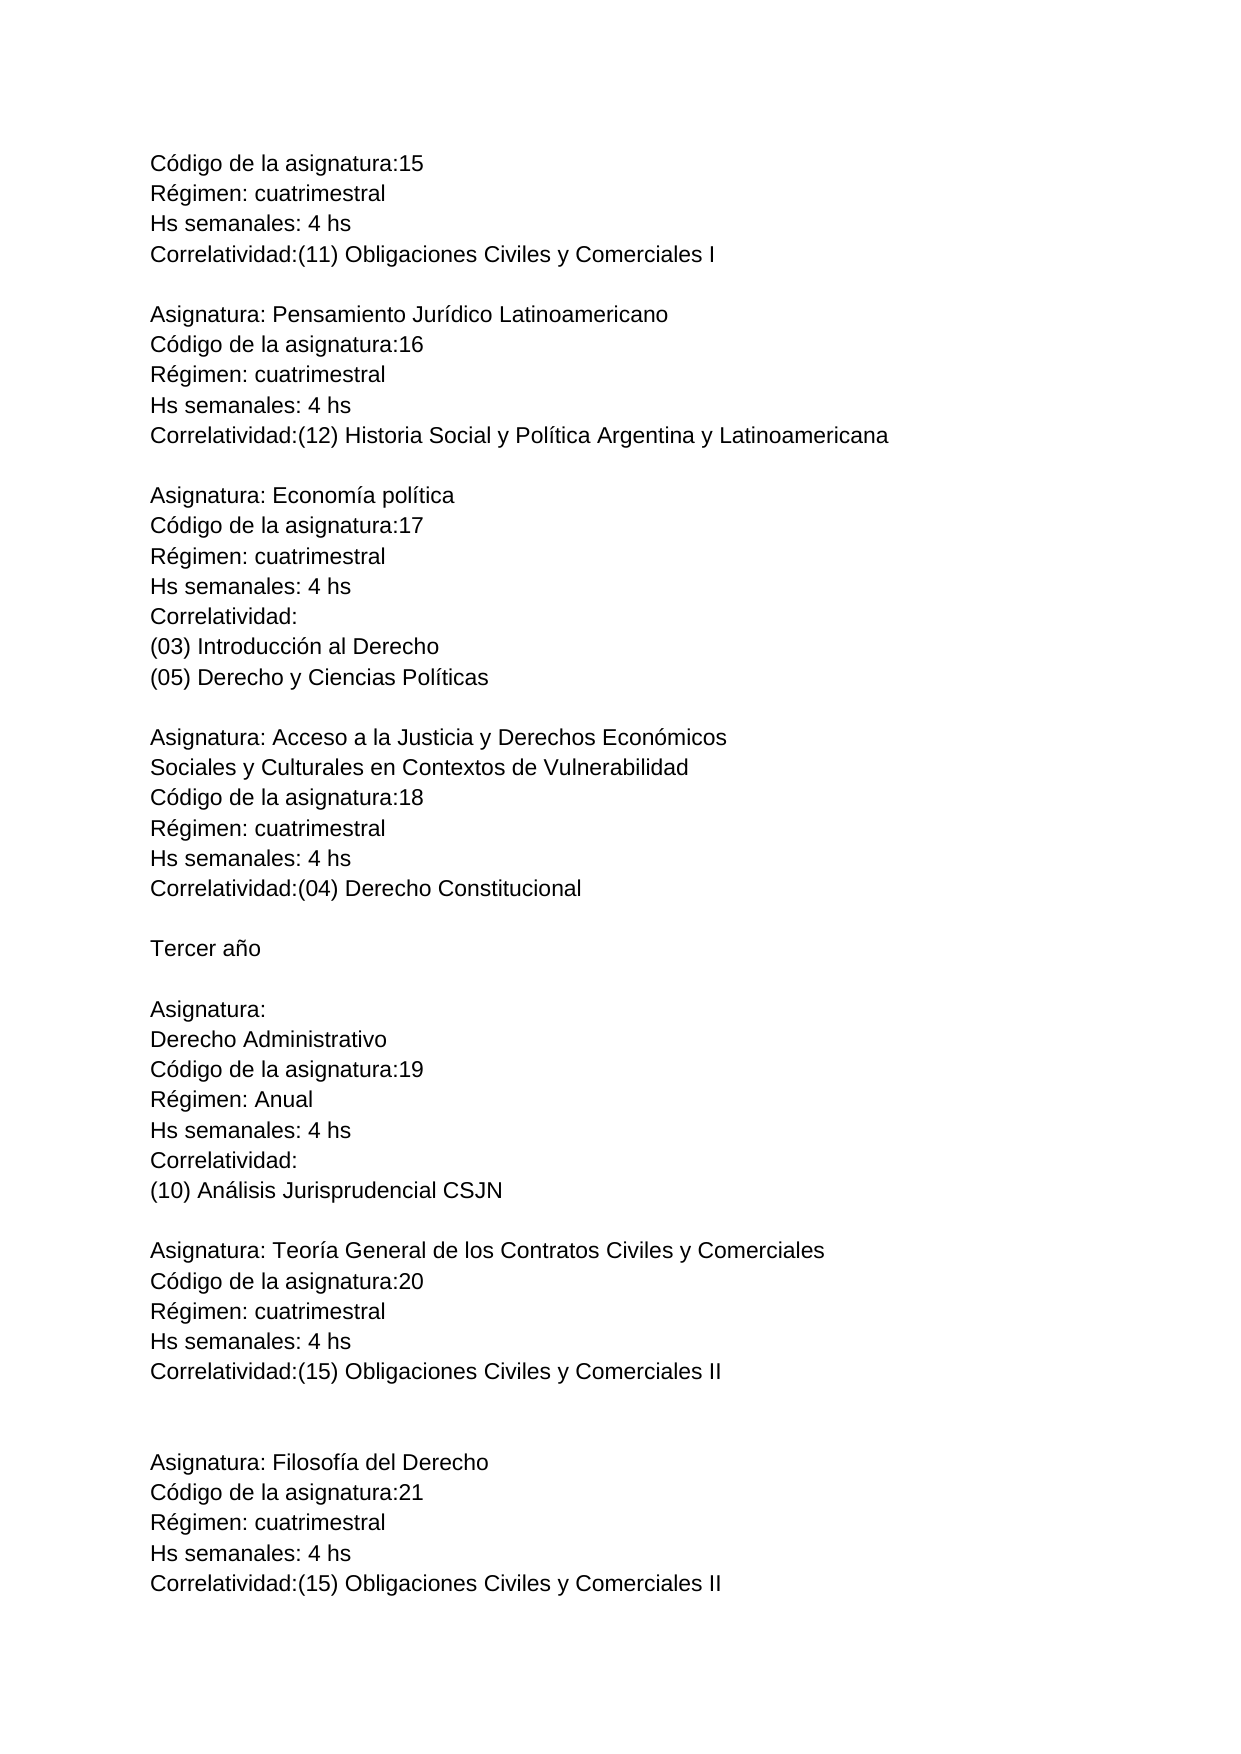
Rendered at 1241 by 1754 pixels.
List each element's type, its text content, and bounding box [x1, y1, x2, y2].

text Hs semanales: 4 hs [150, 845, 1090, 871]
text Código de la asignatura:19 [150, 1056, 1090, 1083]
text Correlatividad: [150, 603, 1090, 629]
text Hs semanales: 4 hs [150, 1328, 1090, 1354]
text Régimen: cuatrimestral [150, 180, 1090, 207]
text Correlatividad:(15) Obligaciones Civiles y Comerciales II [150, 1358, 1090, 1385]
text Hs semanales: 4 hs [150, 1117, 1090, 1143]
text Asignatura: [150, 996, 1090, 1022]
text Régimen: Anual [150, 1086, 1090, 1113]
text Asignatura: Teoría General de los Contratos Civiles y Comerciales [150, 1237, 1090, 1264]
text (10) Análisis Jurisprudencial CSJN [150, 1177, 1090, 1203]
text Asignatura: Acceso a la Justicia y Derechos Económicos [150, 724, 1090, 750]
text Asignatura: Economía política [150, 482, 1090, 509]
text Régimen: cuatrimestral [150, 814, 1090, 841]
text Correlatividad:(04) Derecho Constitucional [150, 875, 1090, 901]
text Hs semanales: 4 hs [150, 210, 1090, 237]
text (05) Derecho y Ciencias Políticas [150, 663, 1090, 690]
text Asignatura: Filosofía del Derecho [150, 1449, 1090, 1475]
text Régimen: cuatrimestral [150, 361, 1090, 388]
text Correlatividad:(15) Obligaciones Civiles y Comerciales II [150, 1570, 1090, 1596]
text (03) Introducción al Derecho [150, 633, 1090, 660]
text Código de la asignatura:16 [150, 331, 1090, 358]
text Correlatividad: [150, 1147, 1090, 1173]
text Hs semanales: 4 hs [150, 392, 1090, 418]
text Derecho Administrativo [150, 1026, 1090, 1052]
text Tercer año [150, 935, 1090, 962]
text Código de la asignatura:20 [150, 1268, 1090, 1294]
text Régimen: cuatrimestral [150, 1509, 1090, 1536]
text Régimen: cuatrimestral [150, 1298, 1090, 1324]
text Asignatura: Pensamiento Jurídico Latinoamericano [150, 301, 1090, 327]
text Régimen: cuatrimestral [150, 543, 1090, 569]
text Código de la asignatura:21 [150, 1479, 1090, 1506]
text Hs semanales: 4 hs [150, 1539, 1090, 1566]
text Hs semanales: 4 hs [150, 573, 1090, 599]
text Código de la asignatura:18 [150, 784, 1090, 811]
text Correlatividad:(11) Obligaciones Civiles y Comerciales I [150, 241, 1090, 267]
text Código de la asignatura:17 [150, 512, 1090, 539]
text Código de la asignatura:15 [150, 150, 1090, 176]
text Sociales y Culturales en Contextos de Vulnerabilidad [150, 754, 1090, 781]
text Correlatividad:(12) Historia Social y Política Argentina y Latinoamericana [150, 422, 1090, 448]
